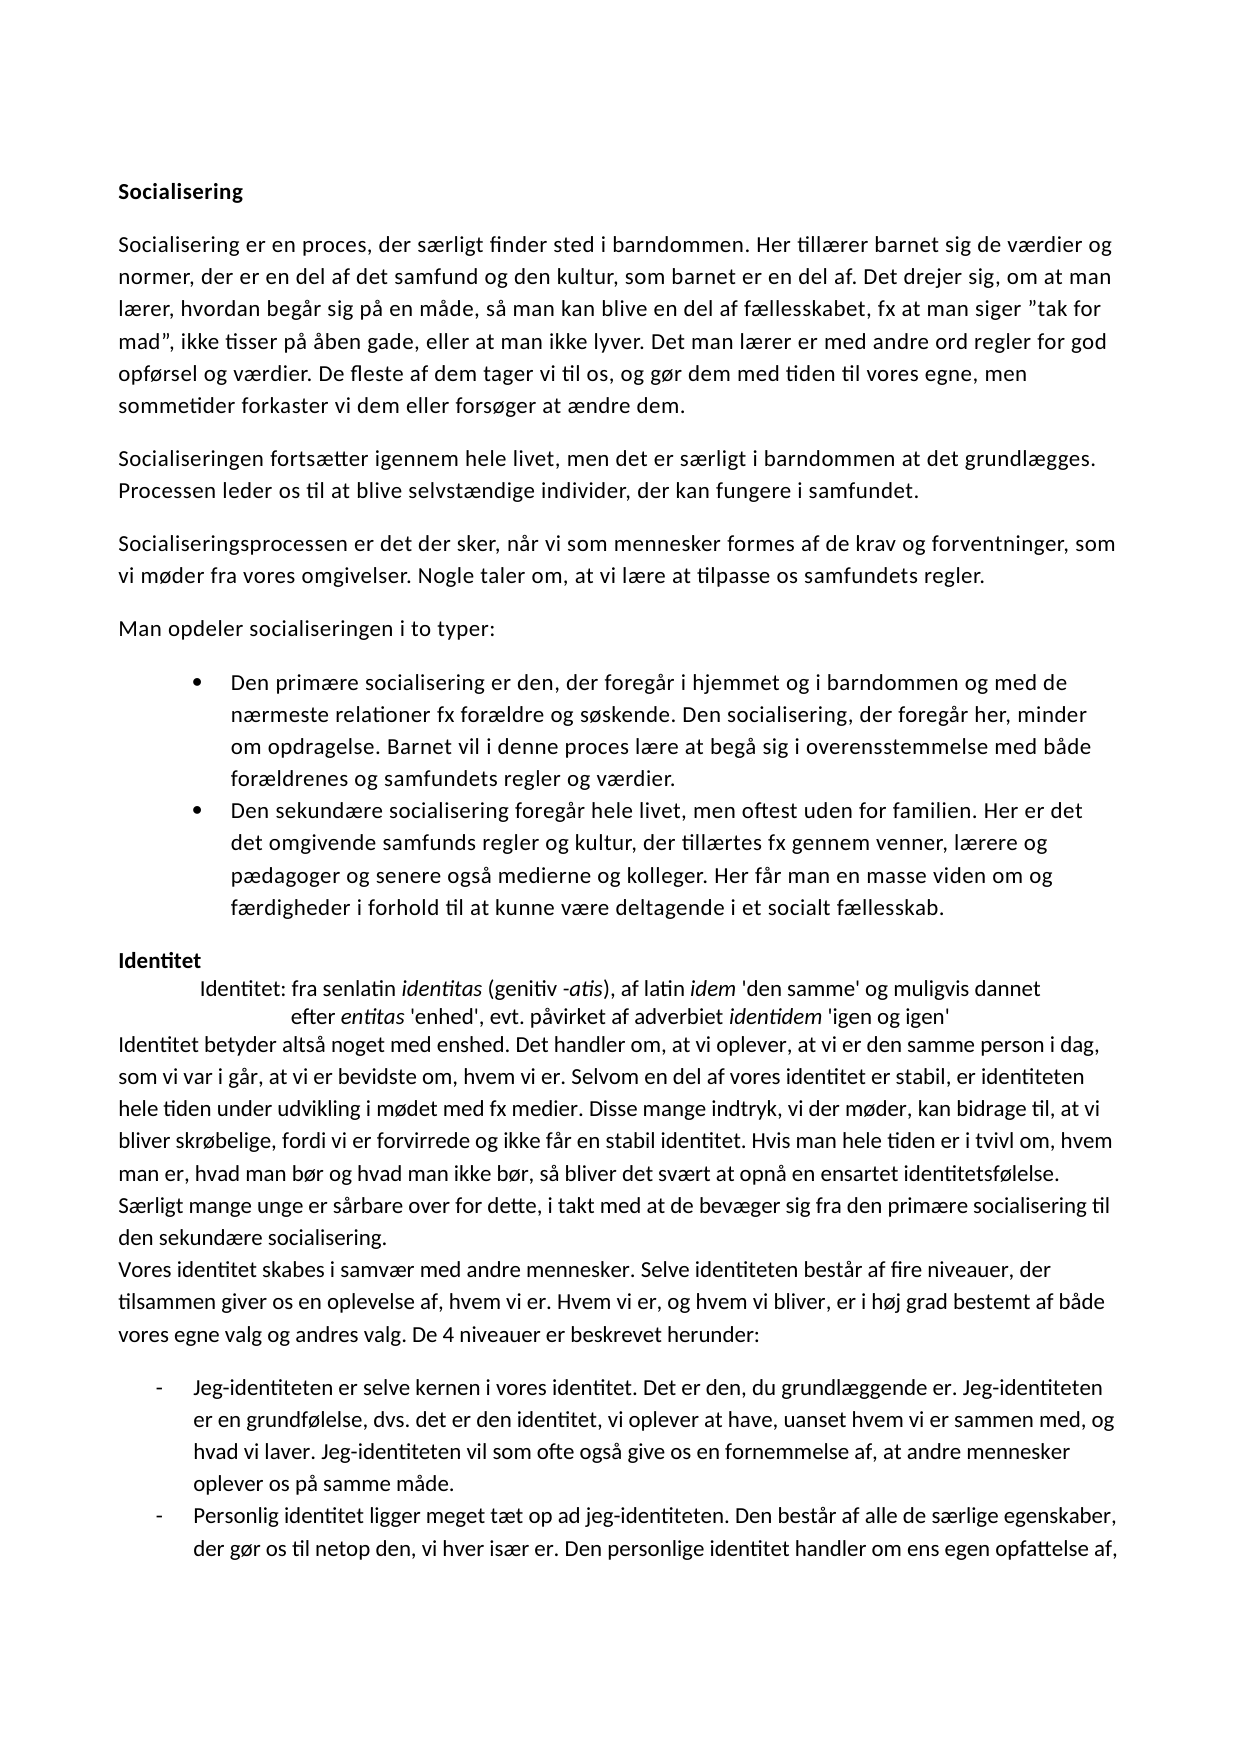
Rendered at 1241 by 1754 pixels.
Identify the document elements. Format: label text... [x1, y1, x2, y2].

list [156, 1501, 1122, 1562]
text Socialisering er en proces, der særligt finder sted i barndommen. Her tillærer barnet sig de værdier og normer, der er en del af det samfund og den kultur, som barnet er en del af. Det drejer sig, om at man lærer, hvordan begår sig på en måde, så man kan blive en del af fællesskabet, fx at man siger ”tak for mad”, ikke tisser på åben gade, eller at man ikke lyver. Det man lærer er med andre ord regler for god opførsel og værdier. De fleste af dem tager vi til os, og gør dem med tiden til vores egne, men sommetider forkaster vi dem eller forsøger at ændre dem. [118, 230, 1122, 419]
text Socialisering [118, 177, 1122, 205]
text Socialiseringen fortsætter igennem hele livet, men det er særligt i barndommen at det grundlægges. Processen leder os til at blive selvstændige individer, der kan fungere i samfundet. [118, 444, 1122, 504]
text Socialiseringsprocessen er det der sker, når vi som mennesker formes af de krav og forventninger, som vi møder fra vores omgivelser. Nogle taler om, at vi lære at tilpasse os samfundets regler. [118, 529, 1122, 589]
list Jeg-identiteten er selve kernen i vores identitet. Det er den, du grundlæggende er. Jeg-identiteten er en grundfølelse, dvs. det er den identitet, vi oplever at have, uanset hvem vi er sammen med, og hvad vi laver. Jeg-identiteten vil som ofte også give os en fornemmelse af, at andre mennesker oplever os på samme måde. [156, 1373, 1122, 1497]
list Den sekundære socialisering foregår hele livet, men oftest uden for familien. Her er det det omgivende samfunds regler og kultur, der tillærtes fx gennem venner, lærere og pædagoger og senere også medierne og kolleger. Her får man en masse viden om og færdigheder i forhold til at kunne være deltagende i et socialt fællesskab. [193, 796, 1122, 921]
list Den primære socialisering er den, der foregår i hjemmet og i barndommen og med de nærmeste relationer fx forældre og søskende. Den socialisering, der foregår her, minder om opdragelse. Barnet vil i denne proces lære at begå sig i overensstemmelse med både forældrenes og samfundets regler og værdier. [193, 668, 1122, 792]
text Vores identitet skabes i samvær med andre mennesker. Selve identiteten består af fire niveauer, der tilsammen giver os en oplevelse af, hvem vi er. Hvem vi er, og hvem vi bliver, er i høj grad bestemt af både vores egne valg og andres valg. De 4 niveauer er beskrevet herunder: [118, 1255, 1122, 1348]
text Identitet [118, 946, 1122, 974]
text Man opdeler socialiseringen i to typer: [118, 614, 1122, 643]
text Identitet betyder altså noget med enshed. Det handler om, at vi oplever, at vi er den samme person i dag, som vi var i går, at vi er bevidste om, hvem vi er. Selvom en del af vores identitet er stabil, er identiteten hele tiden under udvikling i mødet med fx medier. Disse mange indtryk, vi der møder, kan bidrage til, at vi bliver skrøbelige, fordi vi er forvirrede og ikke får en stabil identitet. Hvis man hele tiden er i tvivl om, hvem man er, hvad man bør og hvad man ikke bør, så bliver det svært at opnå en ensartet identitetsfølelse. Særligt mange unge er sårbare over for dette, i takt med at de bevæger sig fra den primære socialisering til den sekundære socialisering. [118, 1030, 1122, 1251]
